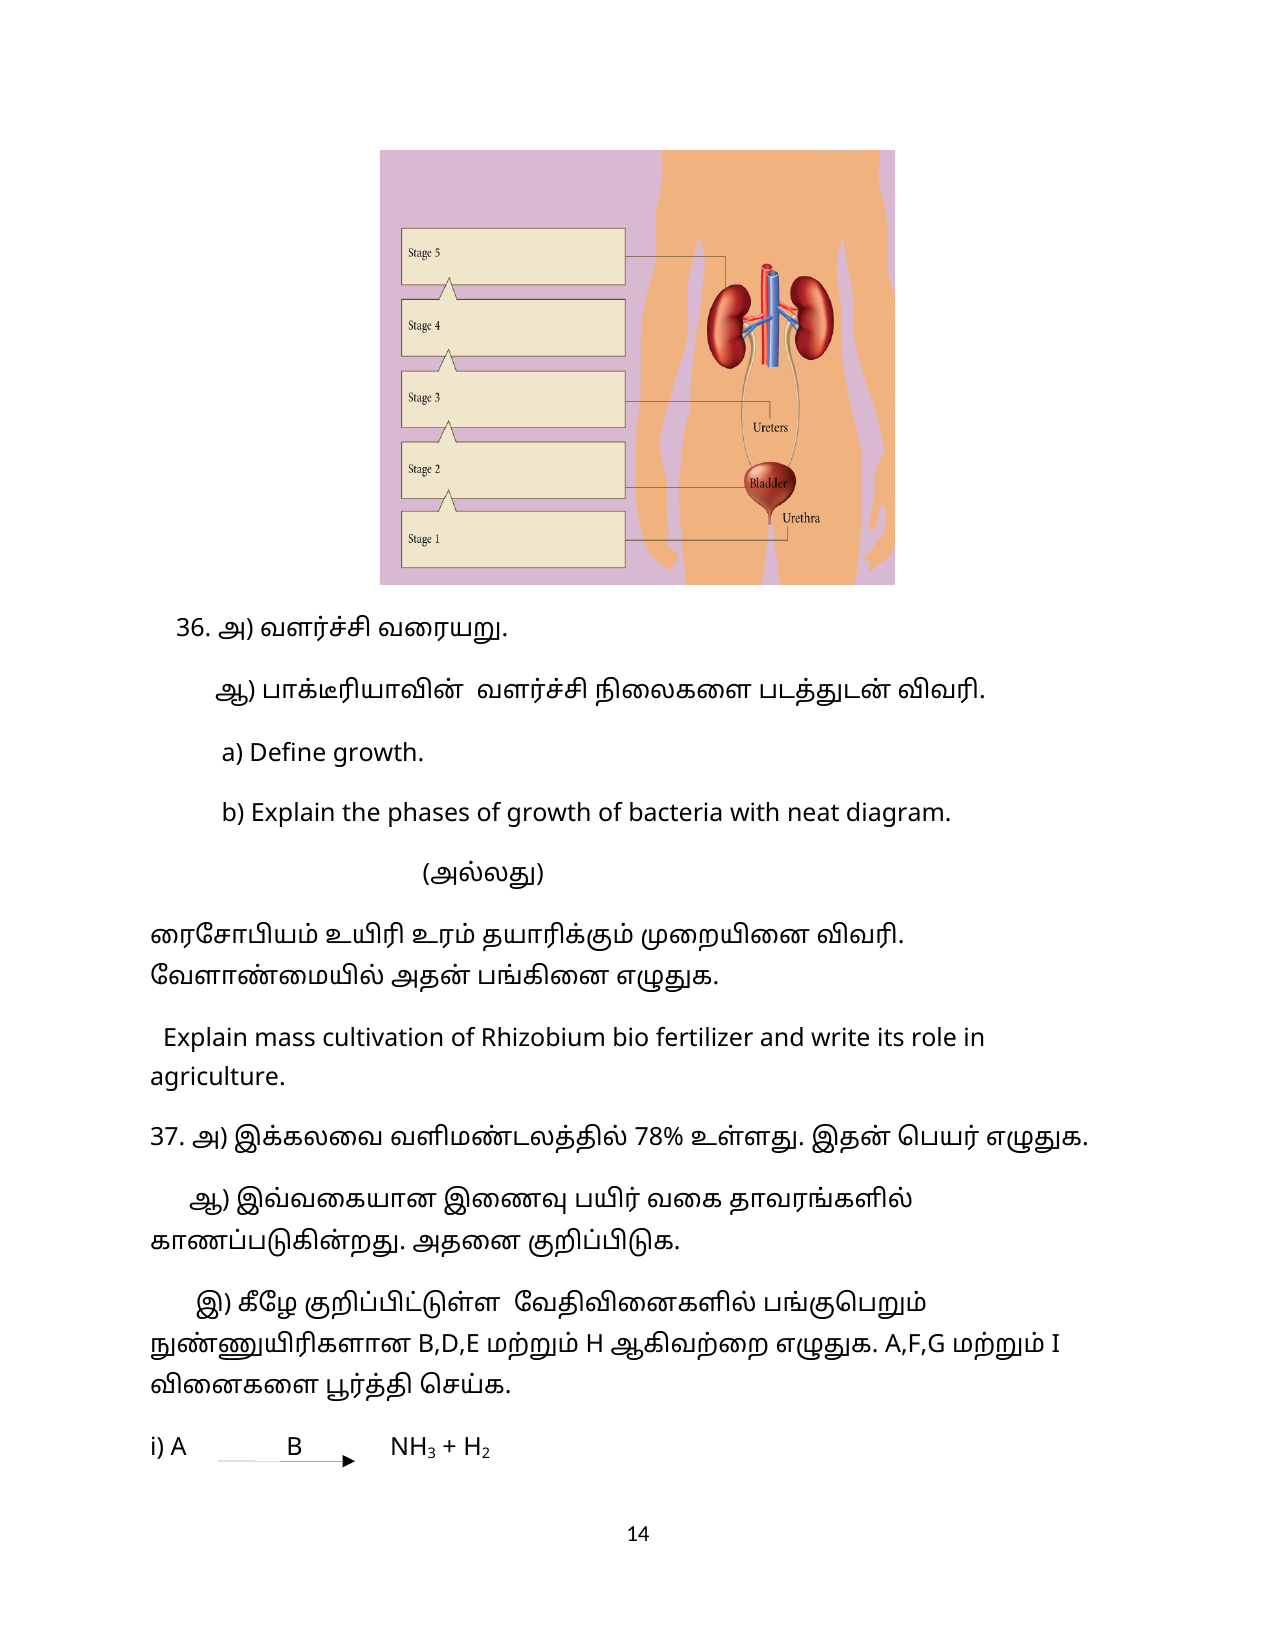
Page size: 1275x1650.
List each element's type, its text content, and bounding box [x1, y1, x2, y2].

text ஆ) பாக்டீரியாவின் வளர்ச்சி நிலைகளை படத்துடன் விவரி. [150, 672, 1125, 708]
text b) Explain the phases of growth of bacteria with neat diagram. [150, 794, 1125, 828]
text ஆ) இவ்வகையான இணைவு பயிர் வகை தாவரங்களில் காணப்படுகின்றது. அதனை குறிப்பிடுக. [150, 1181, 1125, 1258]
text i) A B NH3 + H2 [150, 1429, 1125, 1463]
text a) Define growth. [150, 734, 1125, 768]
picture [379, 150, 896, 585]
text ரைசோபியம் உயிரி உரம் தயாரிக்கும் முறையினை விவரி. வேளாண்மையில் அதன் பங்கினை எழுதுக. [150, 916, 1125, 994]
text Explain mass cultivation of Rhizobium bio fertilizer and write its role in agriculture. [150, 1020, 1125, 1093]
text 37. அ) இக்கலவை வளிமண்டலத்தில் 78% உள்ளது. இதன் பெயர் எழுதுக. [150, 1119, 1125, 1155]
text இ) கீழே குறிப்பிட்டுள்ள வேதிவினைகளில் பங்குபெறும் நுண்ணுயிரிகளான B,D,E மற்றும் H ஆகிவற்றை எழுதுக. A,F,G மற்றும் I வினைகளை பூர்த்தி செய்க. [150, 1284, 1125, 1403]
text 36. அ) வளர்ச்சி வரையறு. [150, 610, 1125, 646]
text (அல்லது) [150, 854, 1125, 890]
